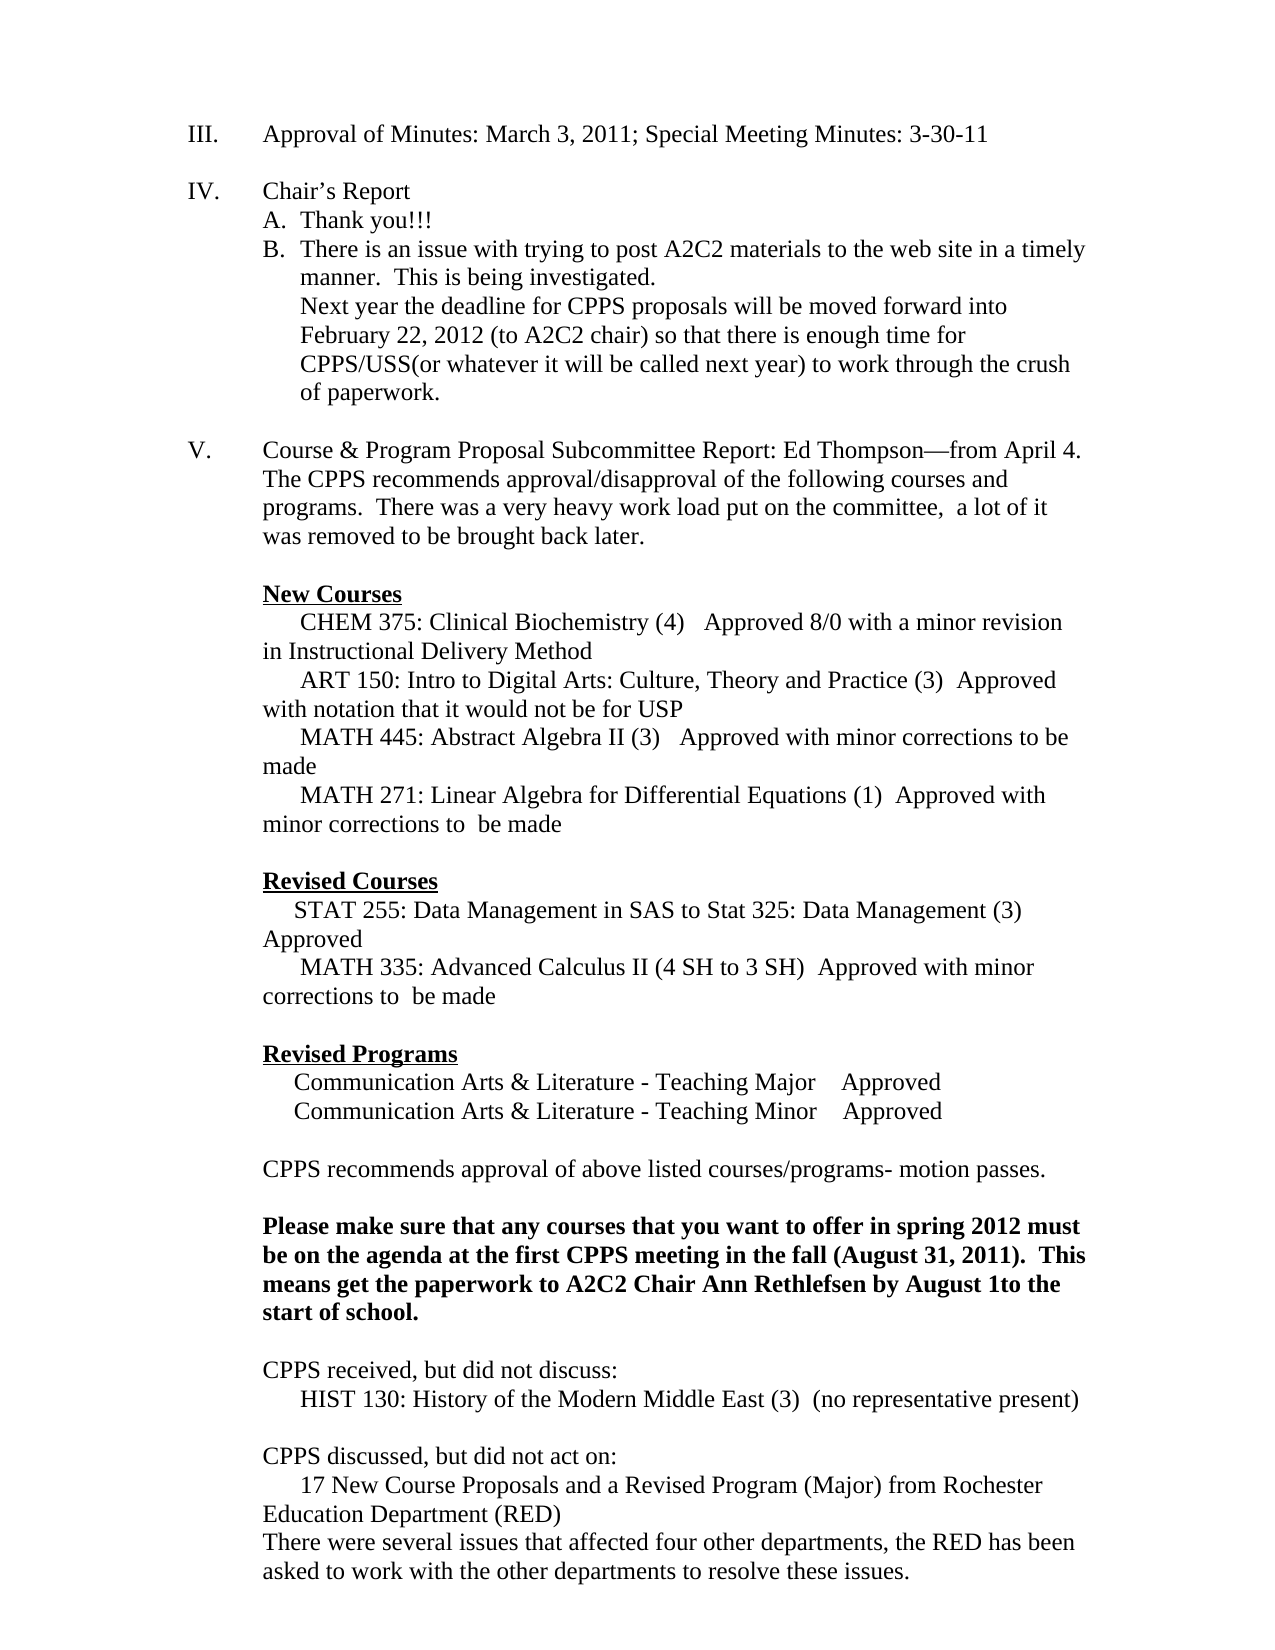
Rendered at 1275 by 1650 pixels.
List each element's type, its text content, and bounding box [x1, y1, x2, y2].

text MATH 271: Linear Algebra for Differential Equations (1) Approved with minor corrections to be made [262, 780, 1087, 837]
text New Courses [262, 579, 1087, 607]
text HIST 130: History of the Modern Middle East (3) (no representative present) [262, 1384, 1087, 1412]
text MATH 445: Abstract Algebra II (3) Approved with minor corrections to be made [262, 722, 1087, 780]
text CPPS received, but did not discuss: [262, 1355, 1087, 1384]
list Chair’s Report [187, 176, 1087, 205]
text Communication Arts & Literature - Teaching Major Approved [262, 1067, 1087, 1096]
list Thank you!!! [262, 205, 1087, 234]
text Communication Arts & Literature - Teaching Minor Approved CPPS recommends approval of above listed courses/programs- motion passes. Please make sure that any courses that you want to offer in spring 2012 must be on the agenda at the first CPPS meeting in the fall (August 31, 2011). This means get the paperwork to A2C2 Chair Ann Rethlefsen by August 1to the start of school. [262, 1096, 1087, 1326]
list Course & Program Proposal Subcommittee Report: Ed Thompson—from April 4. The CPPS recommends approval/disapproval of the following courses and programs. There was a very heavy work load put on the committee, a lot of it was removed to be brought back later. [187, 435, 1087, 550]
text Revised Courses [262, 866, 1087, 895]
text CPPS discussed, but did not act on: [262, 1441, 1087, 1470]
text ART 150: Intro to Digital Arts: Culture, Theory and Practice (3) Approved with notation that it would not be for USP [262, 665, 1087, 722]
list There is an issue with trying to post A2C2 materials to the web site in a timely manner. This is being investigated. Next year the deadline for CPPS proposals will be moved forward into February 22, 2012 (to A2C2 chair) so that there is enough time for CPPS/USS(or whatever it will be called next year) to work through the crush of paperwork. [262, 234, 1087, 406]
text CHEM 375: Clinical Biochemistry (4) Approved 8/0 with a minor revision in Instructional Delivery Method [262, 607, 1087, 665]
text STAT 255: Data Management in SAS to Stat 325: Data Management (3) Approved [262, 895, 1087, 952]
list Approval of Minutes: March 3, 2011; Special Meeting Minutes: 3-30-11 [187, 119, 1087, 147]
text Revised Programs [262, 1039, 1087, 1067]
text 17 New Course Proposals and a Revised Program (Major) from Rochester Education Department (RED) There were several issues that affected four other departments, the RED has been asked to work with the other departments to resolve these issues. [262, 1470, 1087, 1585]
text MATH 335: Advanced Calculus II (4 SH to 3 SH) Approved with minor corrections to be made [262, 952, 1087, 1010]
